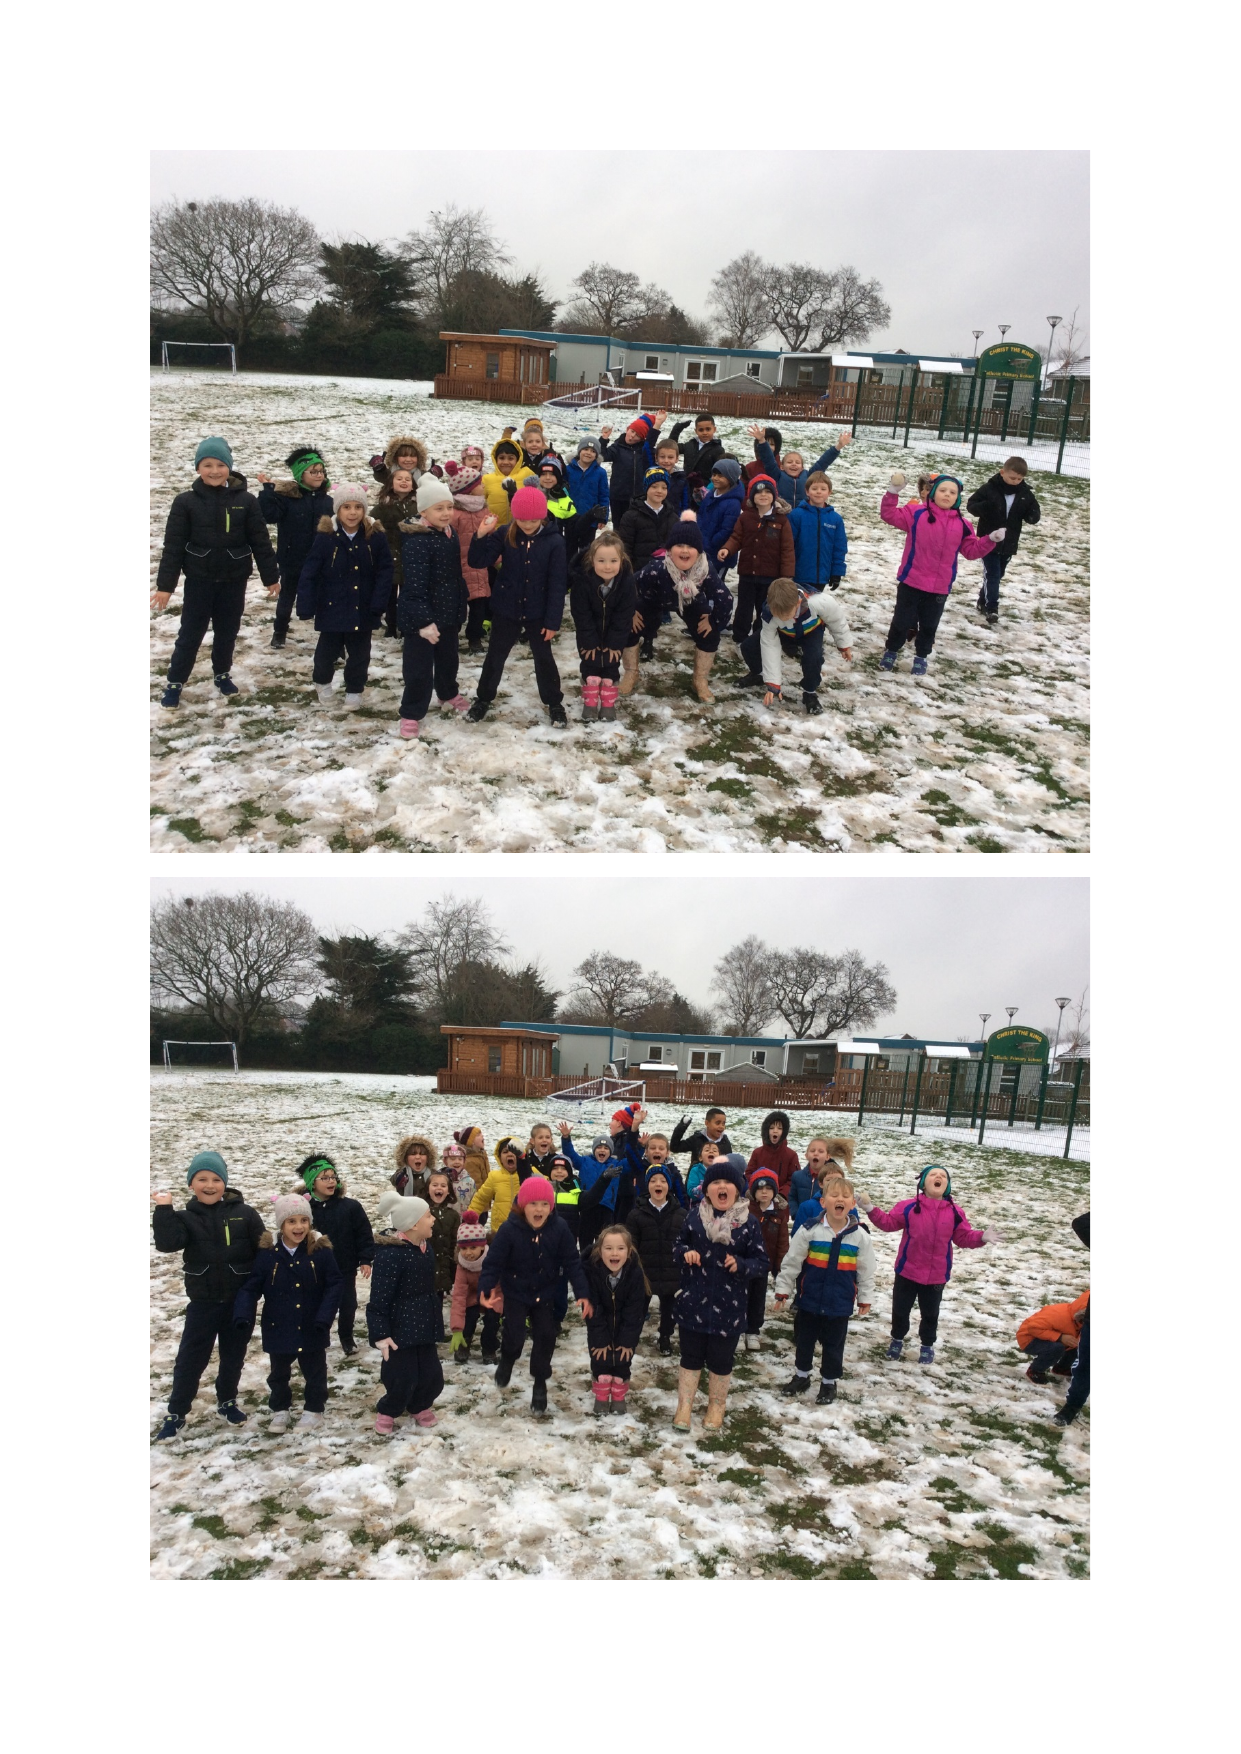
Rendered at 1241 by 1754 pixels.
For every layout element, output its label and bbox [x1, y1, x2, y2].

picture [150, 877, 1091, 1580]
picture [150, 150, 1091, 853]
